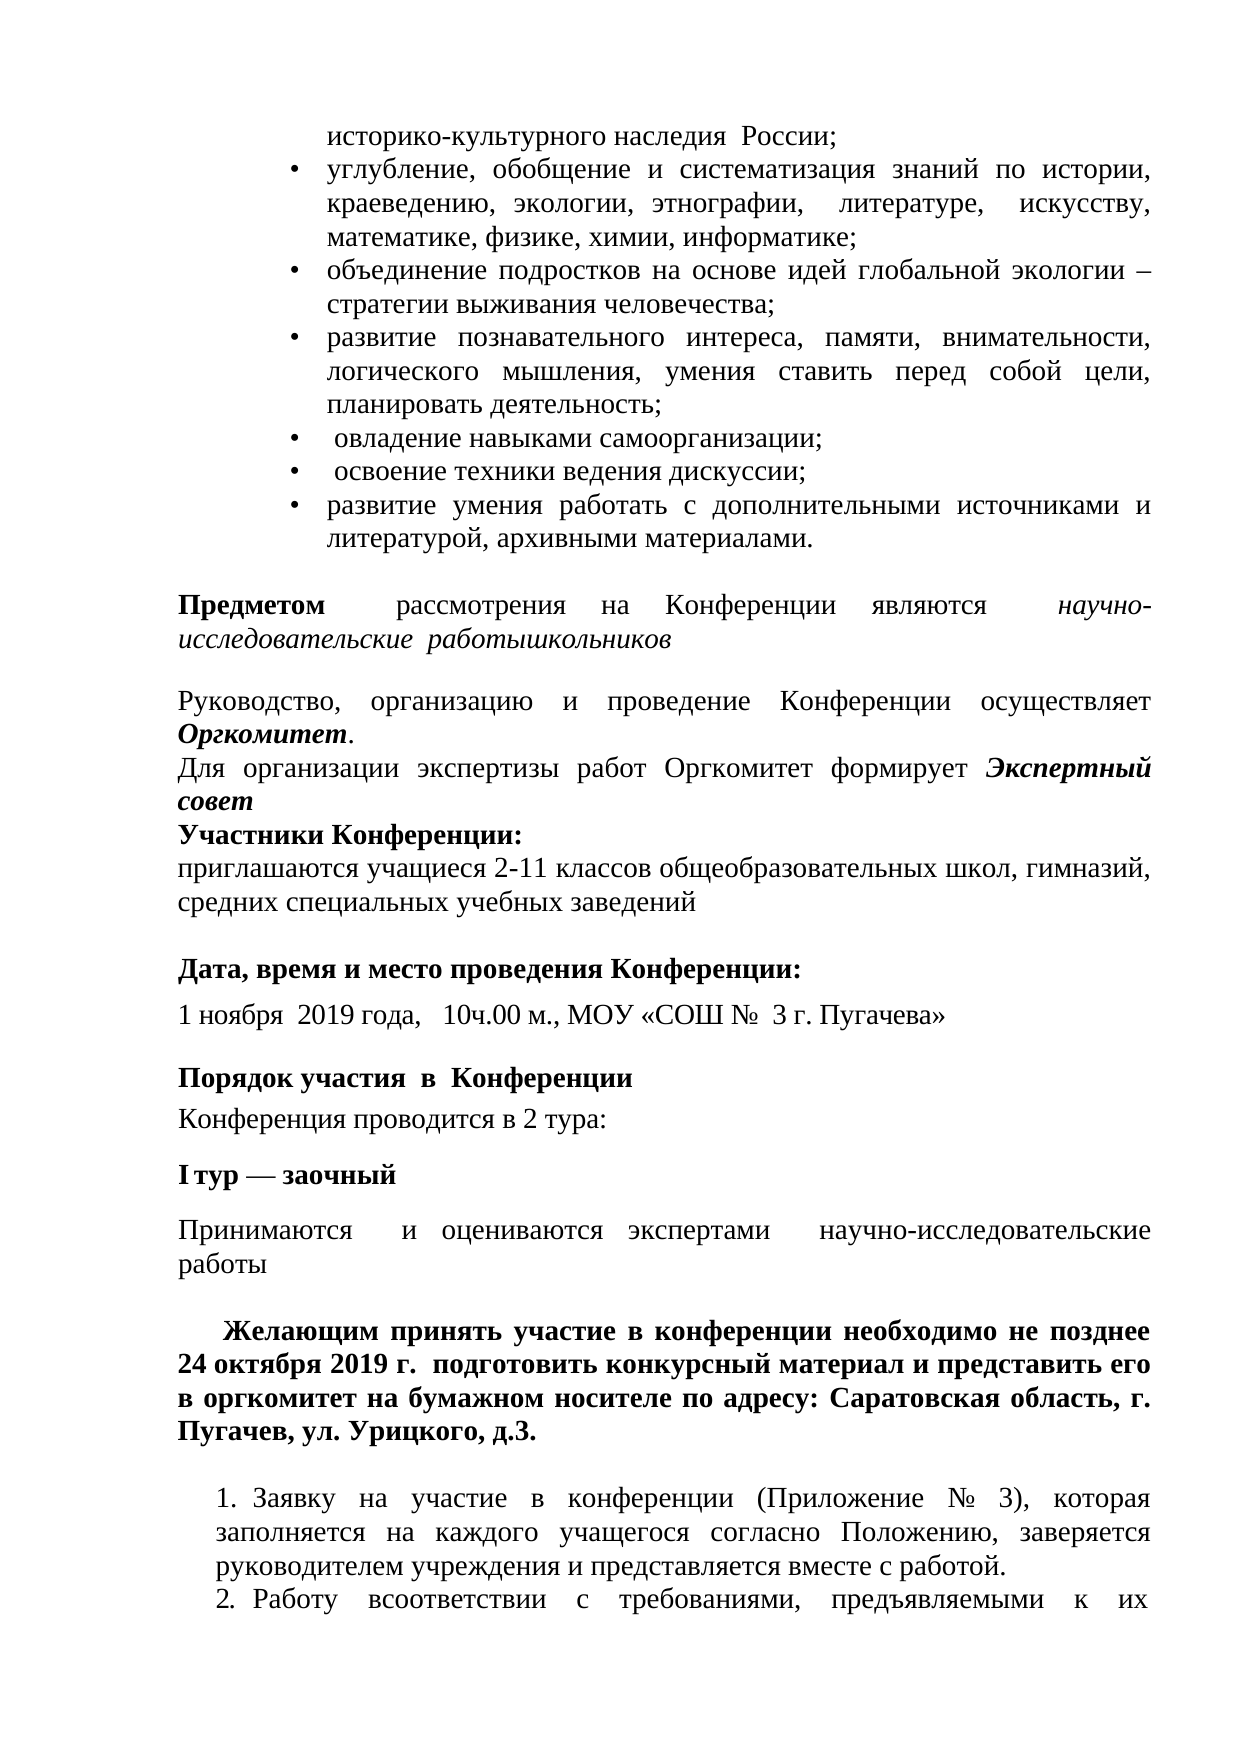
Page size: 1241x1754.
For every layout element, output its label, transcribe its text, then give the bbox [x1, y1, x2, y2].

list развитие умения работать с дополнительными источниками и литературой, архивными материалами. [289, 487, 1152, 554]
text Желающим принять участие в конференции необходимо не позднее 24 октября 2019 г. подготовить конкурсный материал и представить его в оргкомитет на бумажном носителе по адресу: Саратовская область, г. Пугачев, ул. Урицкого, д.3. [177, 1313, 1152, 1447]
list развитие познавательного интереса, памяти, внимательности, логического мышления, умения ставить перед собой цели, планировать деятельность; [289, 319, 1152, 420]
list овладение навыками самоорганизации; [289, 420, 1152, 453]
list объединение подростков на основе идей глобальной экологии – стратегии выживания человечества; [289, 252, 1152, 319]
text Дата, время и место проведения Конференции: [178, 951, 1152, 985]
list углубление, обобщение и систематизация знаний по истории, краеведению, экологии, этнографии, литературе, искусству, математике, физике, химии, информатике; [289, 152, 1152, 252]
text 1 ноября 2019 года, 10ч.00 м., МОУ «СОШ № 3 г. Пугачева» [177, 997, 1152, 1031]
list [289, 118, 1152, 152]
text Участники Конференции: [177, 817, 1152, 851]
text приглашаются учащиеся 2-11 классов общеобразовательных школ, гимназий, средних специальных учебных заведений [177, 851, 1152, 918]
text I тур — заочный [178, 1157, 1152, 1191]
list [215, 1581, 1149, 1615]
list Заявку на участие в конференции (Приложение № 3), которая заполняется на каждого учащегося согласно Положению, заверяется руководителем учреждения и представляется вместе с работой. [215, 1481, 1152, 1581]
text Конференция проводится в 2 тура: [178, 1102, 1152, 1135]
list освоение техники ведения дискуссии; [289, 453, 1152, 487]
text Порядок участия в Конференции [178, 1060, 1152, 1093]
text Руководство, организацию и проведение Конференции осуществляет Оргкомитет. [177, 683, 1152, 750]
text Для организации экспертизы работ Оргкомитет формирует Экспертный совет [177, 750, 1152, 817]
text Предметом рассмотрения на Конференции являются научно-исследовательские работышкольников [178, 587, 1152, 654]
text Принимаются и оцениваются экспертами научно-исследовательские работы [178, 1212, 1152, 1279]
